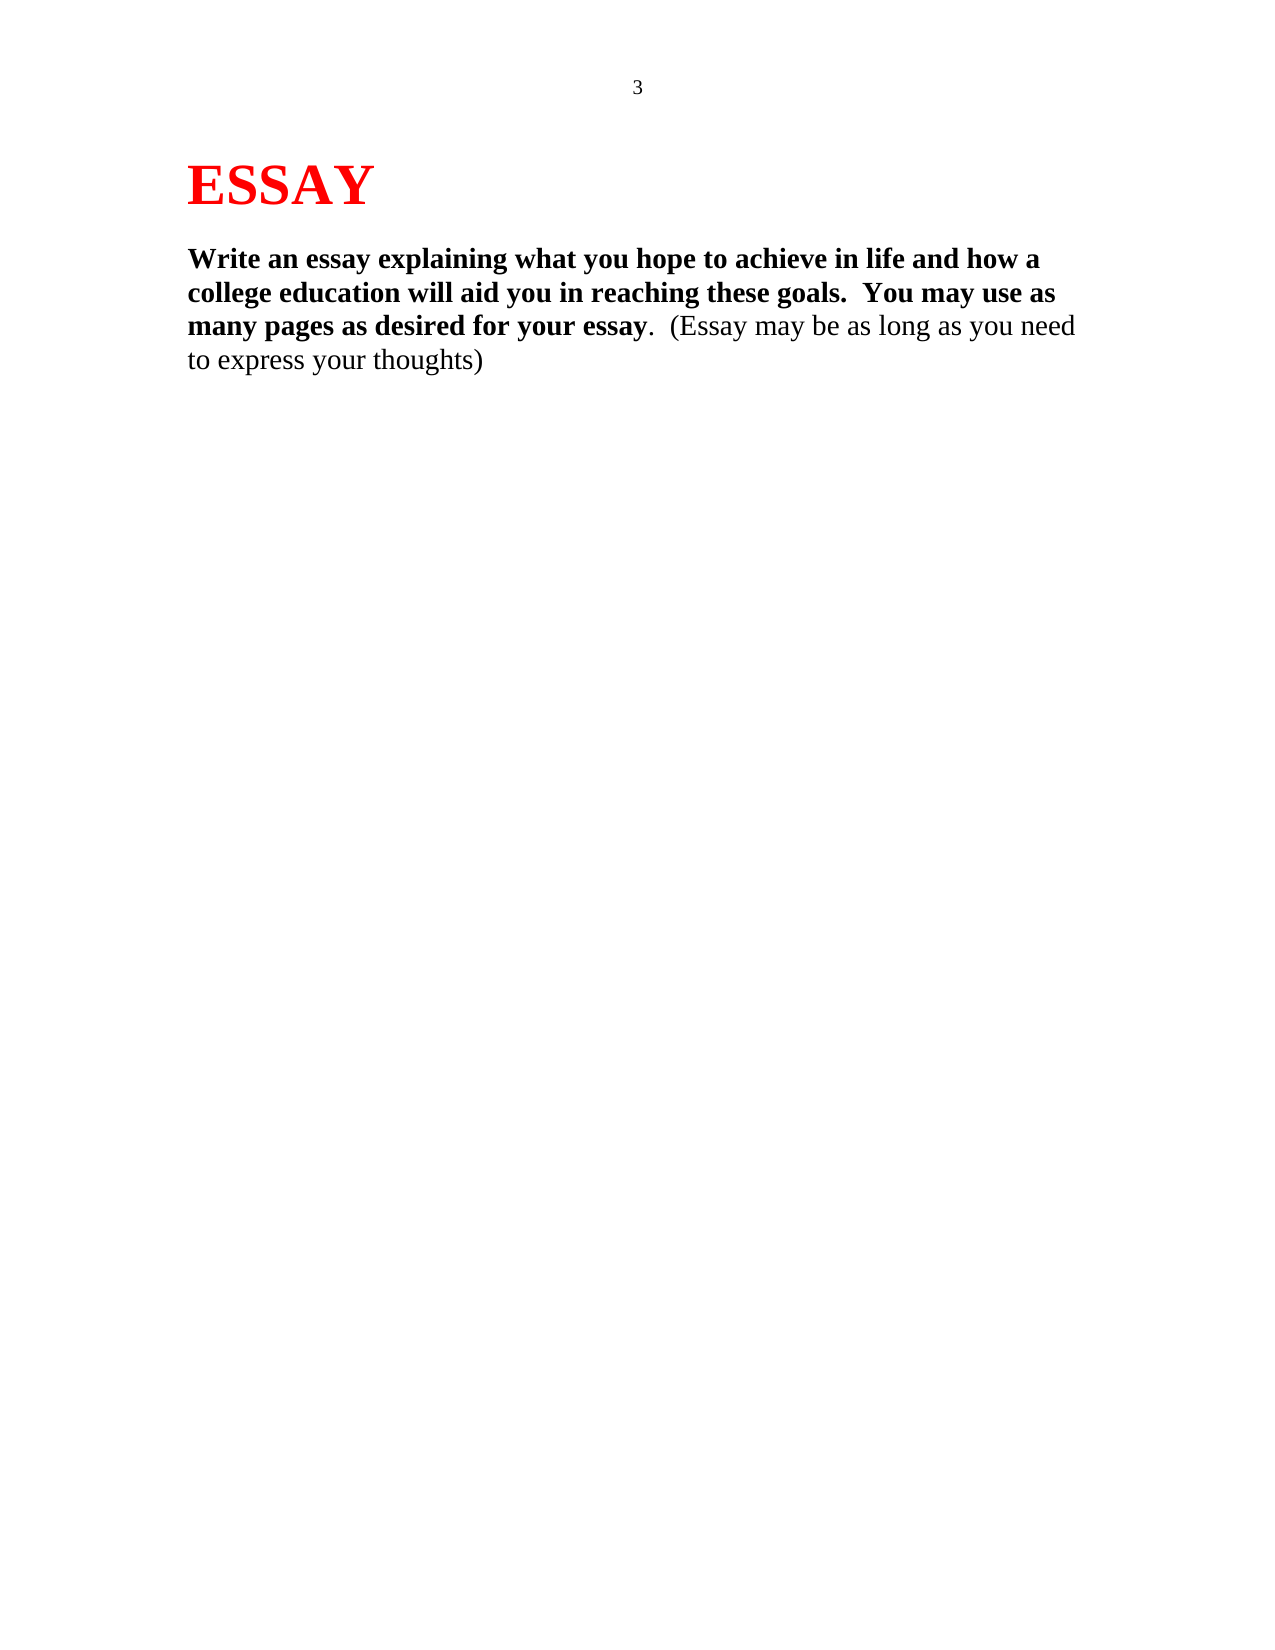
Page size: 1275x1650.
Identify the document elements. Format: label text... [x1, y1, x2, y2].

text ESSAY [187, 150, 1087, 217]
subtitle Write an essay explaining what you hope to achieve in life and how a college education will aid you in reaching these goals. You may use as many pages as desired for your essay. (Essay may be as long as you need to express your thoughts) [187, 241, 1087, 375]
